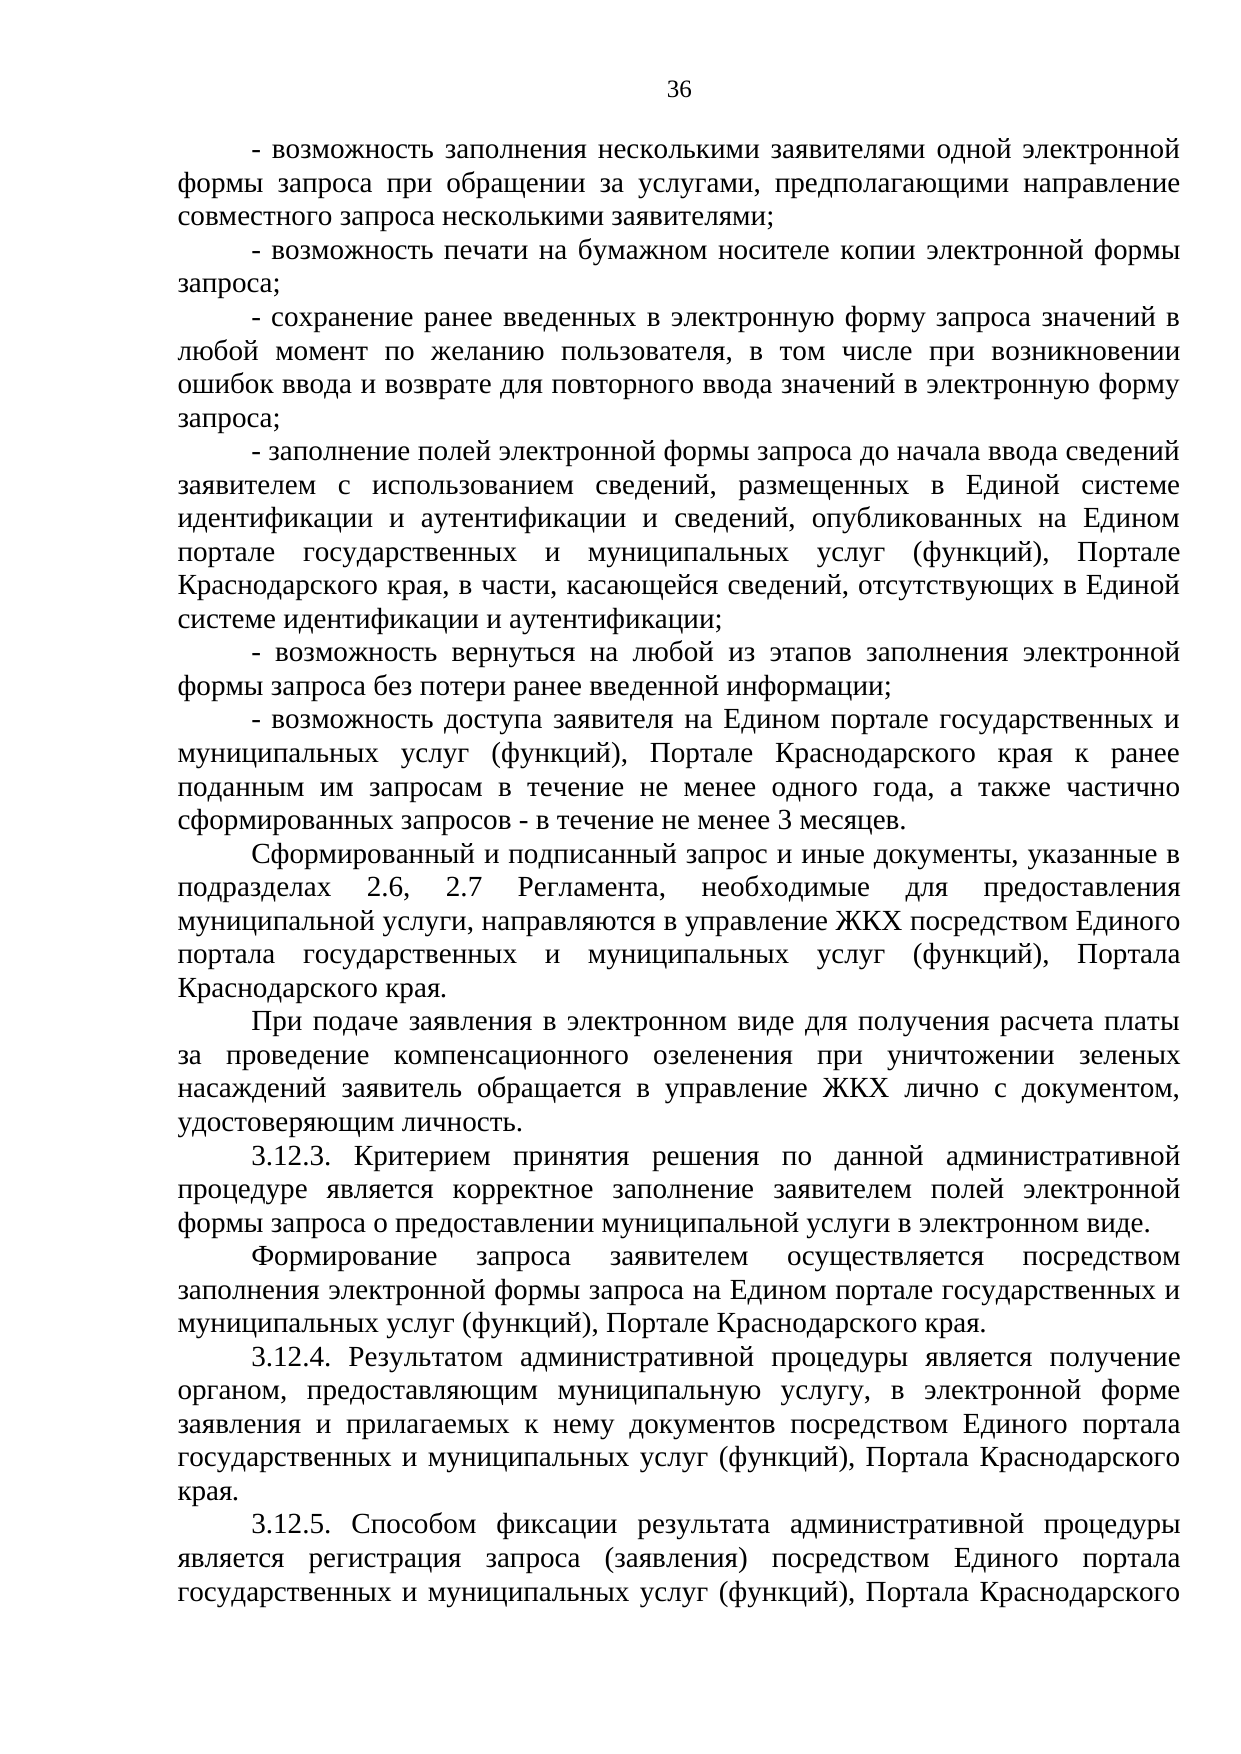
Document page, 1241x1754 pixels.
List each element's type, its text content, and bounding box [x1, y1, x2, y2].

text - сохранение ранее введенных в электронную форму запроса значений в любой момент по желанию пользователя, в том числе при возникновении ошибок ввода и возврате для повторного ввода значений в электронную форму запроса; [177, 299, 1181, 433]
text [177, 1507, 1181, 1607]
text 3.12.3. Критерием принятия решения по данной административной процедуре является корректное заполнение заявителем полей электронной формы запроса о предоставлении муниципальной услуги в электронном виде. [177, 1138, 1181, 1238]
text При подаче заявления в электронном виде для получения расчета платы за проведение компенсационного озеленения при уничтожении зеленых насаждений заявитель обращается в управление ЖКХ лично с документом, удостоверяющим личность. [177, 1003, 1181, 1138]
text Формирование запроса заявителем осуществляется посредством заполнения электронной формы запроса на Едином портале государственных и муниципальных услуг (функций), Портале Краснодарского края. [177, 1238, 1181, 1339]
text - возможность вернуться на любой из этапов заполнения электронной формы запроса без потери ранее введенной информации; [177, 634, 1181, 702]
text - заполнение полей электронной формы запроса до начала ввода сведений заявителем с использованием сведений, размещенных в Единой системе идентификации и аутентификации и сведений, опубликованных на Едином портале государственных и муниципальных услуг (функций), Портале Краснодарского края, в части, касающейся сведений, отсутствующих в Единой системе идентификации и аутентификации; [177, 433, 1181, 634]
text Сформированный и подписанный запрос и иные документы, указанные в подразделах 2.6, 2.7 Регламента, необходимые для предоставления муниципальной услуги, направляются в управление ЖКХ посредством Единого портала государственных и муниципальных услуг (функций), Портала Краснодарского края. [177, 836, 1181, 1003]
text - возможность заполнения несколькими заявителями одной электронной формы запроса при обращении за услугами, предполагающими направление совместного запроса несколькими заявителями; [177, 131, 1181, 232]
text - возможность печати на бумажном носителе копии электронной формы запроса; [177, 232, 1181, 299]
text - возможность доступа заявителя на Едином портале государственных и муниципальных услуг (функций), Портале Краснодарского края к ранее поданным им запросам в течение не менее одного года, а также частично сформированных запросов - в течение не менее 3 месяцев. [177, 702, 1181, 836]
text 3.12.4. Результатом административной процедуры является получение органом, предоставляющим муниципальную услугу, в электронной форме заявления и прилагаемых к нему документов посредством Единого портала государственных и муниципальных услуг (функций), Портала Краснодарского края. [177, 1339, 1181, 1507]
